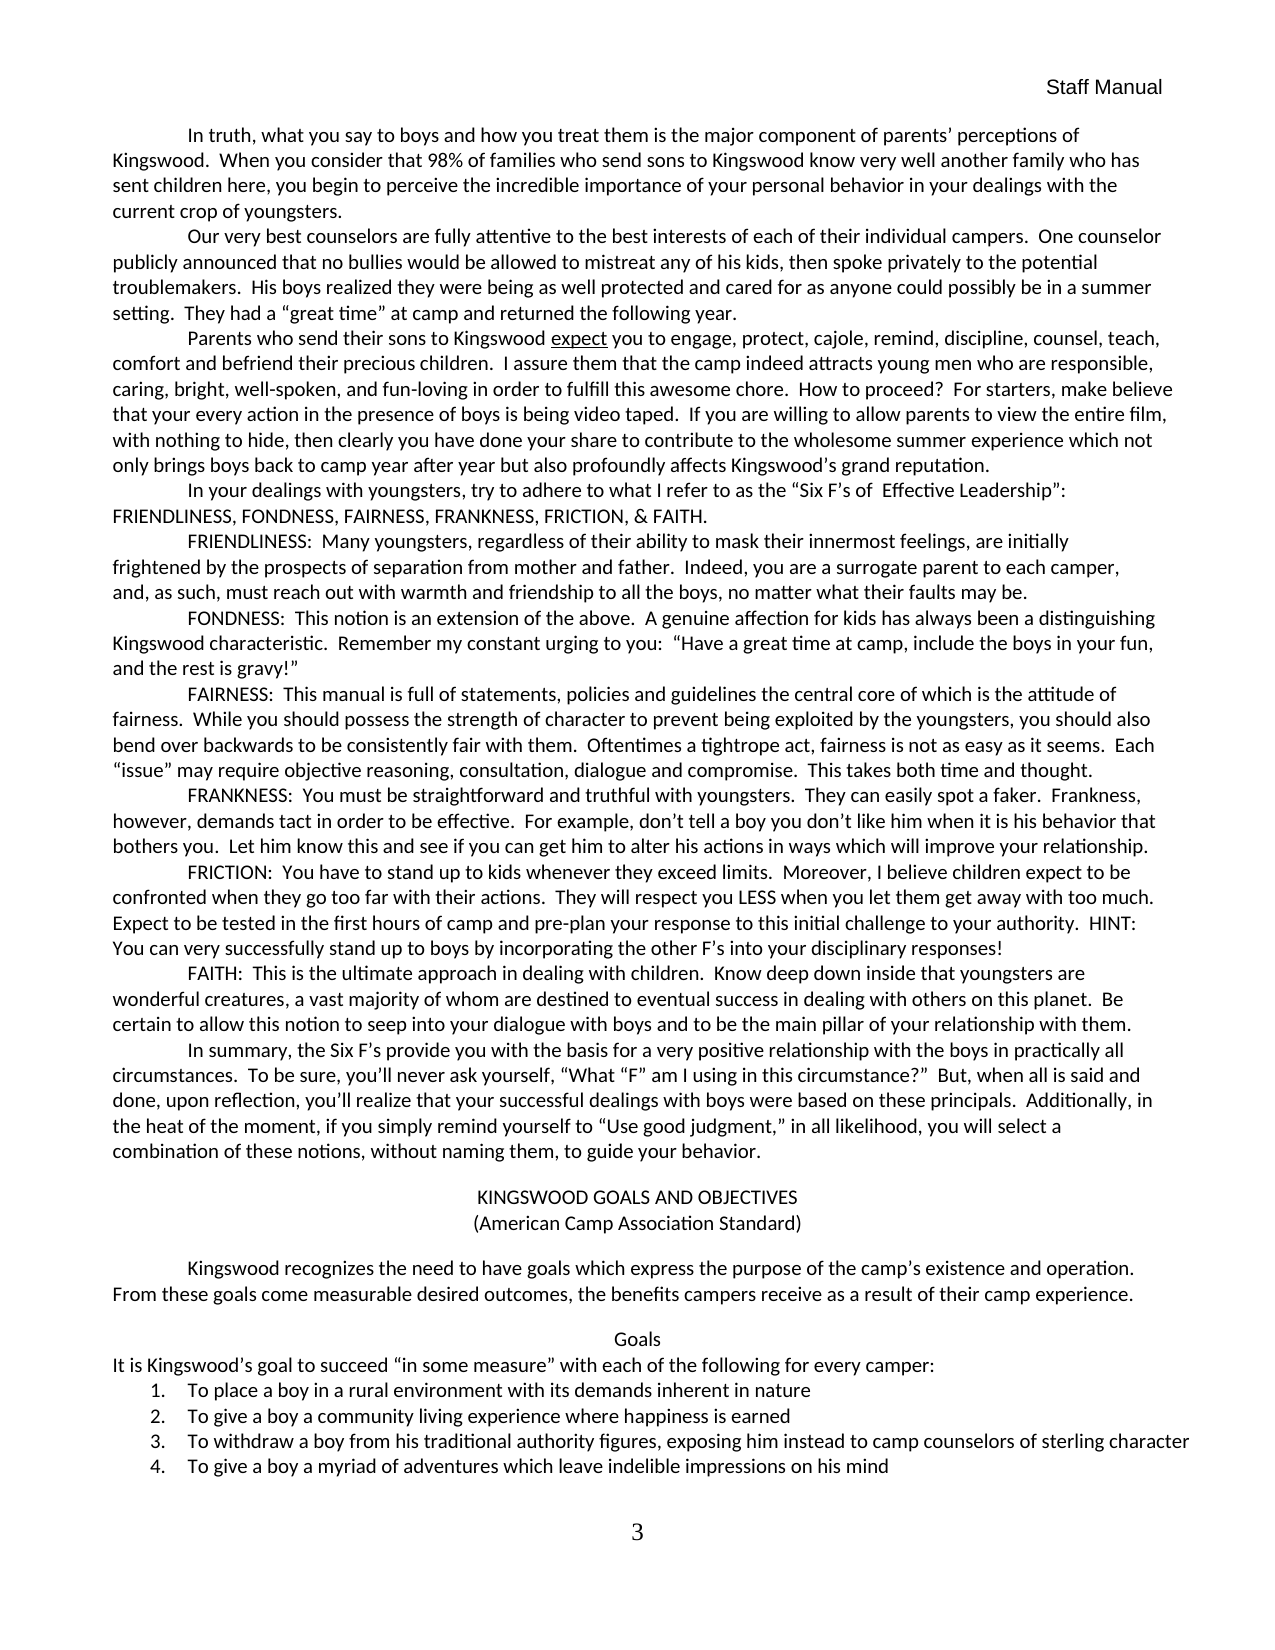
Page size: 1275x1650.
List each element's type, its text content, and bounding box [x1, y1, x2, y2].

text In truth, what you say to boys and how you treat them is the major component of parents’ perceptions of Kingswood. When you consider that 98% of families who send sons to Kingswood know very well another family who has sent children here, you begin to perceive the incredible importance of your personal behavior in your dealings with the current crop of youngsters. [112, 122, 1162, 223]
text FAITH: This is the ultimate approach in dealing with children. Know deep down inside that youngsters are wonderful creatures, a vast majority of whom are destined to eventual success in dealing with others on this planet. Be certain to allow this notion to seep into your dialogue with boys and to be the main pillar of your relationship with them. [112, 961, 1162, 1037]
list To withdraw a boy from his traditional authority figures, exposing him instead to camp counselors of sterling character [112, 1428, 1162, 1454]
list To give a boy a community living experience where happiness is earned [150, 1403, 1162, 1428]
text It is Kingswood’s goal to succeed “in some measure” with each of the following for every camper: [112, 1352, 1162, 1377]
text FRIENDLINESS: Many youngsters, regardless of their ability to mask their innermost feelings, are initially frightened by the prospects of separation from mother and father. Indeed, you are a surrogate parent to each camper, and, as such, must reach out with warmth and friendship to all the boys, no matter what their faults may be. [112, 528, 1162, 605]
text Goals [112, 1327, 1162, 1352]
text FRICTION: You have to stand up to kids whenever they exceed limits. Moreover, I believe children expect to be confronted when they go too far with their actions. They will respect you LESS when you let them get away with too much. Expect to be tested in the first hours of camp and pre-plan your response to this initial challenge to your authority. HINT: You can very successfully stand up to boys by incorporating the other F’s into your disciplinary responses! [112, 859, 1162, 961]
text FAIRNESS: This manual is full of statements, policies and guidelines the central core of which is the attitude of fairness. While you should possess the strength of character to prevent being exploited by the youngsters, you should also bend over backwards to be consistently fair with them. Oftentimes a tightrope act, fairness is not as easy as it seems. Each “issue” may require objective reasoning, consultation, dialogue and compromise. This takes both time and thought. [112, 681, 1162, 783]
text Parents who send their sons to Kingswood expect you to engage, protect, cajole, remind, discipline, counsel, teach, comfort and befriend their precious children. I assure them that the camp indeed attracts young men who are responsible, caring, bright, well-spoken, and fun-loving in order to fulfill this awesome chore. How to proceed? For starters, make believe that your every action in the presence of boys is being video taped. If you are willing to allow parents to view the entire film, with nothing to hide, then clearly you have done your share to contribute to the wholesome summer experience which not only brings boys back to camp year after year but also profoundly affects Kingswood’s grand reputation. [112, 325, 1181, 478]
text In summary, the Six F’s provide you with the basis for a very positive relationship with the boys in practically all circumstances. To be sure, you’ll never ask yourself, “What “F” am I using in this circumstance?” But, when all is said and done, upon reflection, you’ll realize that your successful dealings with boys were based on these principals. Additionally, in the heat of the moment, if you simply remind yourself to “Use good judgment,” in all likelihood, you will select a combination of these notions, without naming them, to guide your behavior. [112, 1037, 1162, 1164]
text (American Camp Association Standard) [112, 1210, 1162, 1235]
text Our very best counselors are fully attentive to the best interests of each of their individual campers. One counselor publicly announced that no bullies would be allowed to mistreat any of his kids, then spoke privately to the potential troublemakers. His boys realized they were being as well protected and cared for as anyone could possibly be in a summer setting. They had a “great time” at camp and returned the following year. [112, 223, 1162, 325]
text FONDNESS: This notion is an extension of the above. A genuine affection for kids has always been a distinguishing Kingswood characteristic. Remember my constant urging to you: “Have a great time at camp, include the boys in your fun, and the rest is gravy!” [112, 605, 1162, 681]
list To give a boy a myriad of adventures which leave indelible impressions on his mind [150, 1454, 1162, 1479]
text FRANKNESS: You must be straightforward and truthful with youngsters. They can easily spot a faker. Frankness, however, demands tact in order to be effective. For example, don’t tell a boy you don’t like him when it is his behavior that bothers you. Let him know this and see if you can get him to alter his actions in ways which will improve your relationship. [112, 783, 1162, 859]
text In your dealings with youngsters, try to adhere to what I refer to as the “Six F’s of Effective Leadership”: FRIENDLINESS, FONDNESS, FAIRNESS, FRANKNESS, FRICTION, & FAITH. [112, 478, 1162, 528]
text Kingswood recognizes the need to have goals which express the purpose of the camp’s existence and operation. From these goals come measurable desired outcomes, the benefits campers receive as a result of their camp experience. [112, 1255, 1162, 1306]
text KINGSWOOD GOALS AND OBJECTIVES [112, 1184, 1162, 1210]
list To place a boy in a rural environment with its demands inherent in nature [150, 1377, 1162, 1403]
